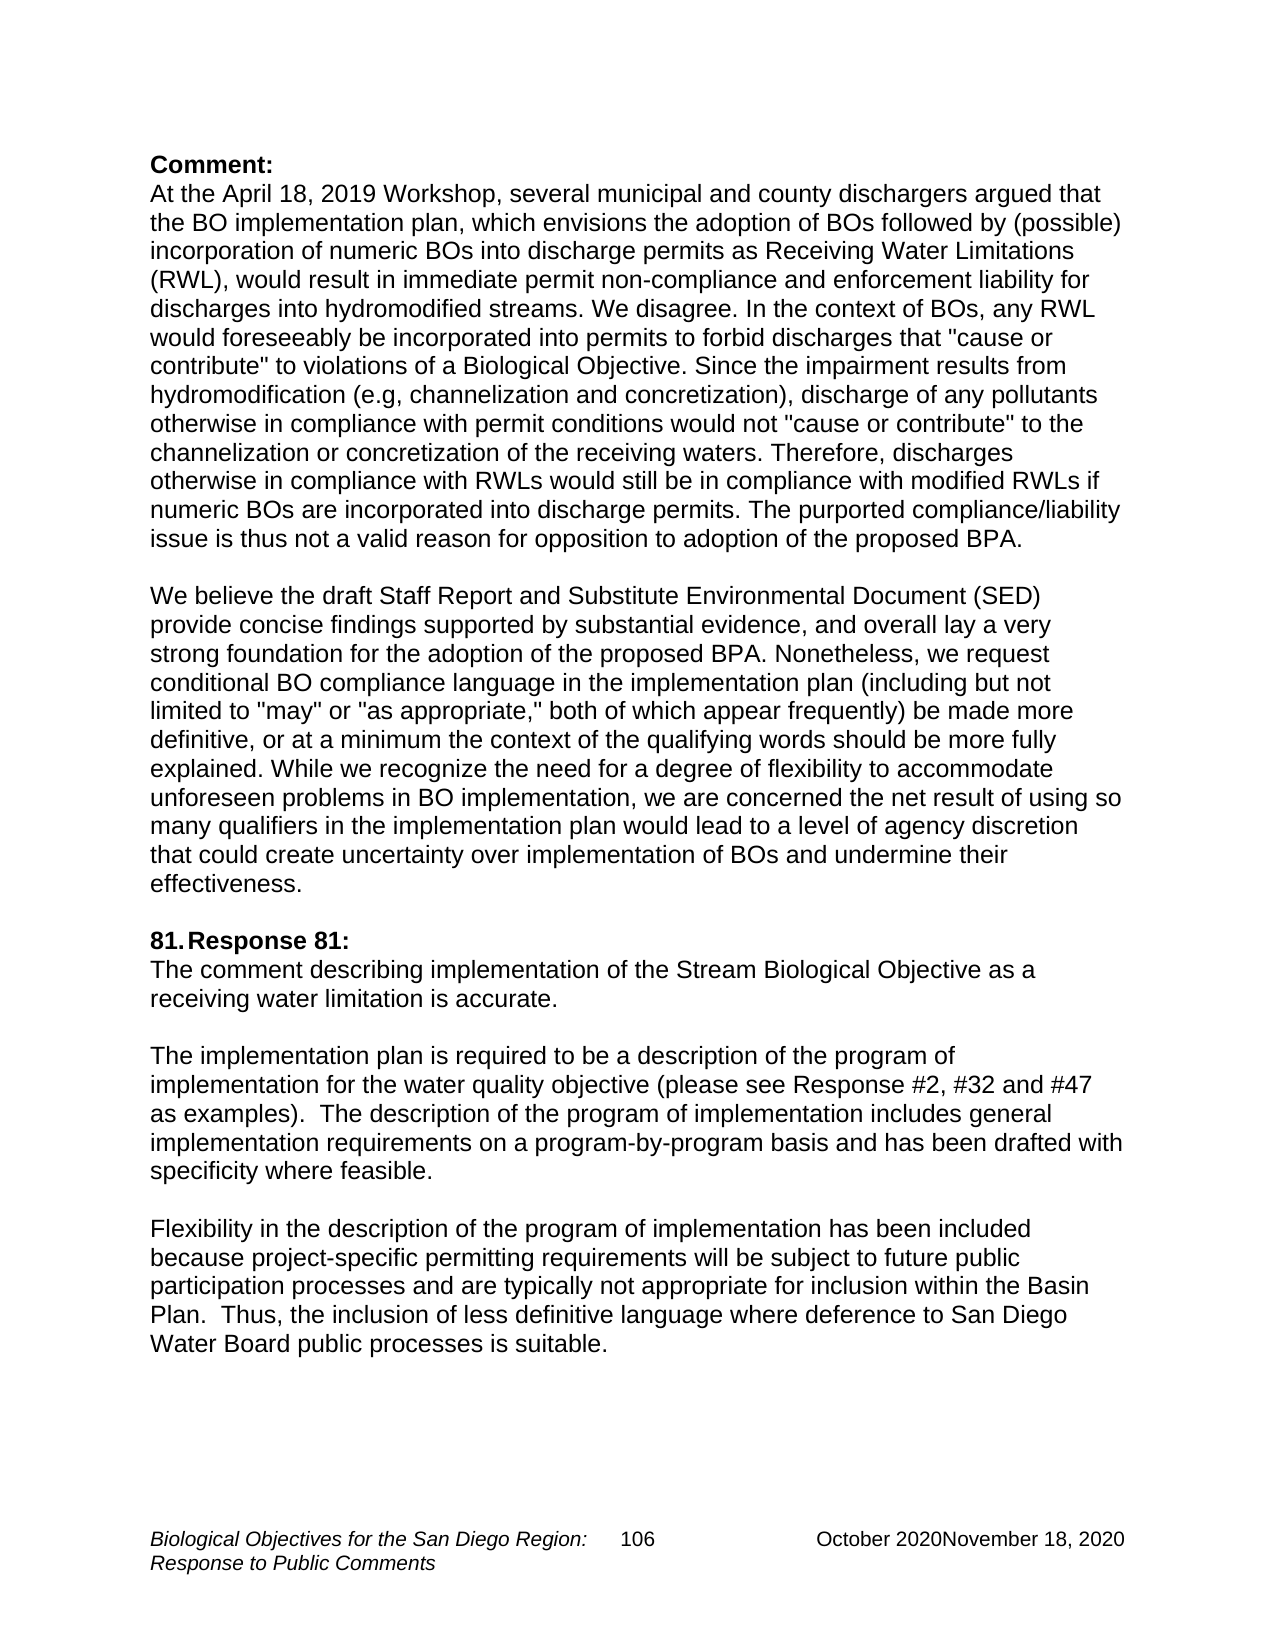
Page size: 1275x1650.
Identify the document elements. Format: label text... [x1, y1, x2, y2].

text Comment: [150, 150, 1125, 179]
text We believe the draft Staff Report and Substitute Environmental Document (SED) provide concise findings supported by substantial evidence, and overall lay a very strong foundation for the adoption of the proposed BPA. Nonetheless, we request conditional BO compliance language in the implementation plan (including but not limited to "may" or "as appropriate," both of which appear frequently) be made more definitive, or at a minimum the context of the qualifying words should be more fully explained. While we recognize the need for a degree of flexibility to accommodate unforeseen problems in BO implementation, we are concerned the net result of using so many qualifiers in the implementation plan would lead to a level of agency discretion that could create uncertainty over implementation of BOs and undermine their effectiveness. [150, 581, 1125, 926]
text The comment describing implementation of the Stream Biological Objective as a receiving water limitation is accurate. The implementation plan is required to be a description of the program of implementation for the water quality objective (please see Response #2, #32 and #47 as examples). The description of the program of implementation includes general implementation requirements on a program-by-program basis and has been drafted with specificity where feasible. [150, 955, 1125, 1185]
text Flexibility in the description of the program of implementation has been included because project-specific permitting requirements will be subject to future public participation processes and are typically not appropriate for inclusion within the Basin Plan. Thus, the inclusion of less definitive language where deference to San Diego Water Board public processes is suitable. [150, 1214, 1125, 1386]
list Response 81: [150, 926, 1125, 955]
text incorporation of numeric BOs into discharge permits as Receiving Water Limitations (RWL), would result in immediate permit non-compliance and enforcement liability for discharges into hydromodified streams. We disagree. In the context of BOs, any RWL would foreseeably be incorporated into permits to forbid discharges that "cause or contribute" to violations of a Biological Objective. Since the impairment results from hydromodification (e.g, channelization and concretization), discharge of any pollutants otherwise in compliance with permit conditions would not "cause or contribute" to the channelization or concretization of the receiving waters. Therefore, discharges otherwise in compliance with RWLs would still be in compliance with modified RWLs if numeric BOs are incorporated into discharge permits. The purported compliance/liability issue is thus not a valid reason for opposition to adoption of the proposed BPA. [150, 236, 1125, 552]
text the BO implementation plan, which envisions the adoption of BOs followed by (possible) [150, 207, 1125, 236]
text At the April 18, 2019 Workshop, several municipal and county dischargers argued that [150, 179, 1125, 207]
